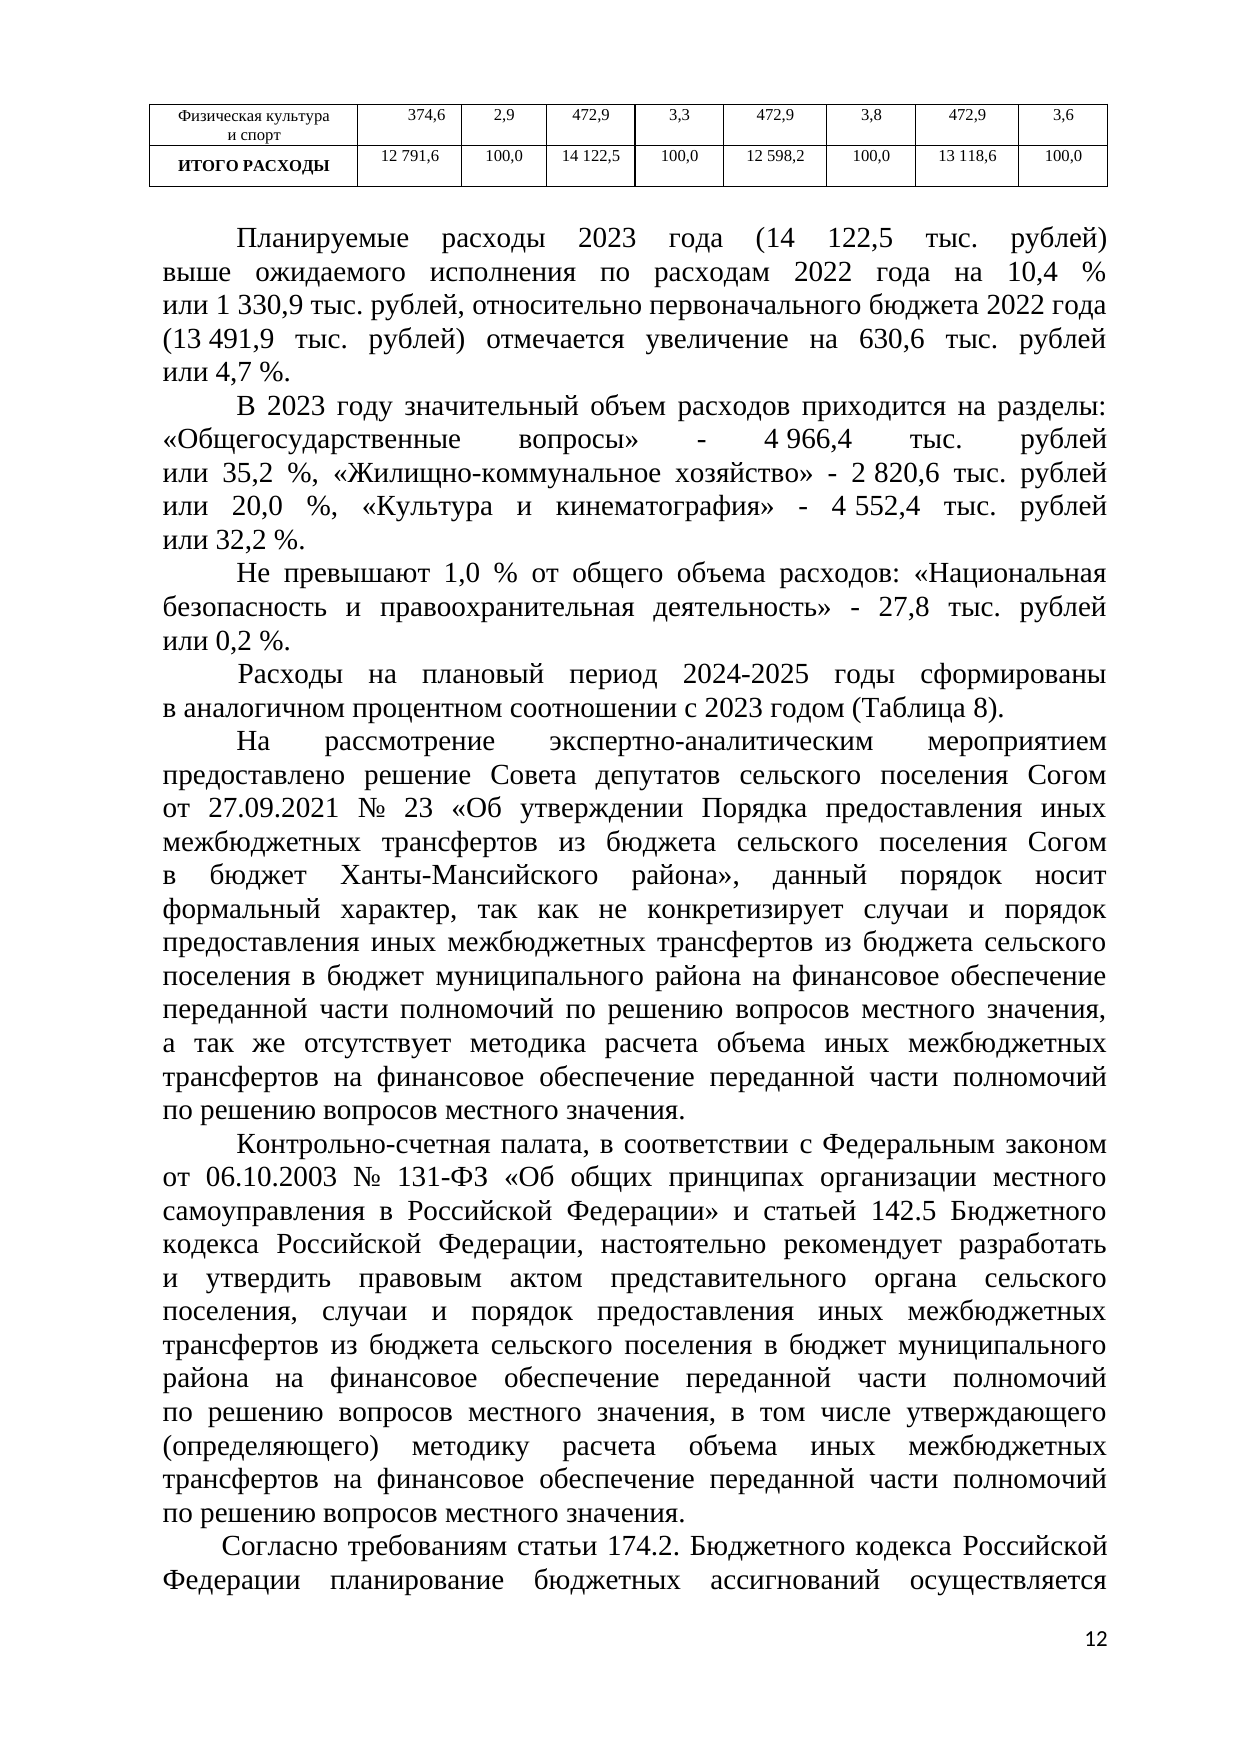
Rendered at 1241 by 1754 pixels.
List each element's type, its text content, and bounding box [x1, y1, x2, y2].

table_cell Физическая культура и спорт [150, 105, 357, 144]
table_cell 100,0 [462, 146, 546, 186]
table_cell 3,3 [636, 105, 723, 144]
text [162, 1528, 1107, 1595]
text На рассмотрение экспертно-аналитическим мероприятием предоставлено решение Совета депутатов сельского поселения Согом от 27.09.2021 № 23 «Об утверждении Порядка предоставления иных межбюджетных трансфертов из бюджета сельского поселения Согом в бюджет Ханты-Мансийского района», данный порядок носит формальный характер, так как не конкретизирует случаи и порядок предоставления иных межбюджетных трансфертов из бюджета сельского поселения в бюджет муниципального района на финансовое обеспечение переданной части полномочий по решению вопросов местного значения, а так же отсутствует методика расчета объема иных межбюджетных трансфертов на финансовое обеспечение переданной части полномочий по решению вопросов местного значения. [162, 723, 1107, 1126]
table_cell 100,0 [1019, 146, 1107, 186]
text Не превышают 1,0 % от общего объема расходов: «Национальная безопасность и правоохранительная деятельность» - 27,8 тыс. рублей или 0,2 %. [162, 556, 1107, 656]
text Контрольно-счетная палата, в соответствии с Федеральным законом от 06.10.2003 № 131-ФЗ «Об общих принципах организации местного самоуправления в Российской Федерации» и статьей 142.5 Бюджетного кодекса Российской Федерации, настоятельно рекомендует разработать и утвердить правовым актом представительного органа сельского поселения, случаи и порядок предоставления иных межбюджетных трансфертов из бюджета сельского поселения в бюджет муниципального района на финансовое обеспечение переданной части полномочий по решению вопросов местного значения, в том числе утверждающего (определяющего) методику расчета объема иных межбюджетных трансфертов на финансовое обеспечение переданной части полномочий по решению вопросов местного значения. [162, 1126, 1107, 1528]
table_cell 12 791,6 [358, 146, 461, 186]
table_cell 472,9 [547, 105, 634, 144]
table_cell 12 598,2 [724, 146, 826, 186]
table_cell 100,0 [636, 146, 723, 186]
table_cell 374,6 [358, 105, 461, 144]
table_cell 14 122,5 [547, 146, 634, 186]
table_cell 472,9 [724, 105, 826, 144]
text Планируемые расходы 2023 года (14 122,5 тыс. рублей) выше ожидаемого исполнения по расходам 2022 года на 10,4 % или 1 330,9 тыс. рублей, относительно первоначального бюджета 2022 года (13 491,9 тыс. рублей) отмечается увеличение на 630,6 тыс. рублей или 4,7 %. [162, 220, 1107, 388]
text Расходы на плановый период 2024-2025 годы сформированы в аналогичном процентном соотношении с 2023 годом (Таблица 8). [162, 656, 1107, 723]
table_cell 472,9 [916, 105, 1018, 144]
table_cell 3,6 [1019, 105, 1107, 144]
text В 2023 году значительный объем расходов приходится на разделы: «Общегосударственные вопросы» - 4 966,4 тыс. рублей или 35,2 %, «Жилищно-коммунальное хозяйство» - 2 820,6 тыс. рублей или 20,0 %, «Культура и кинематография» - 4 552,4 тыс. рублей или 32,2 %. [162, 388, 1107, 556]
table_cell 3,8 [827, 105, 915, 144]
table_cell 2,9 [462, 105, 546, 144]
table_cell 13 118,6 [916, 146, 1018, 186]
table_cell ИТОГО РАСХОДЫ [150, 146, 357, 186]
table_cell 100,0 [827, 146, 915, 186]
